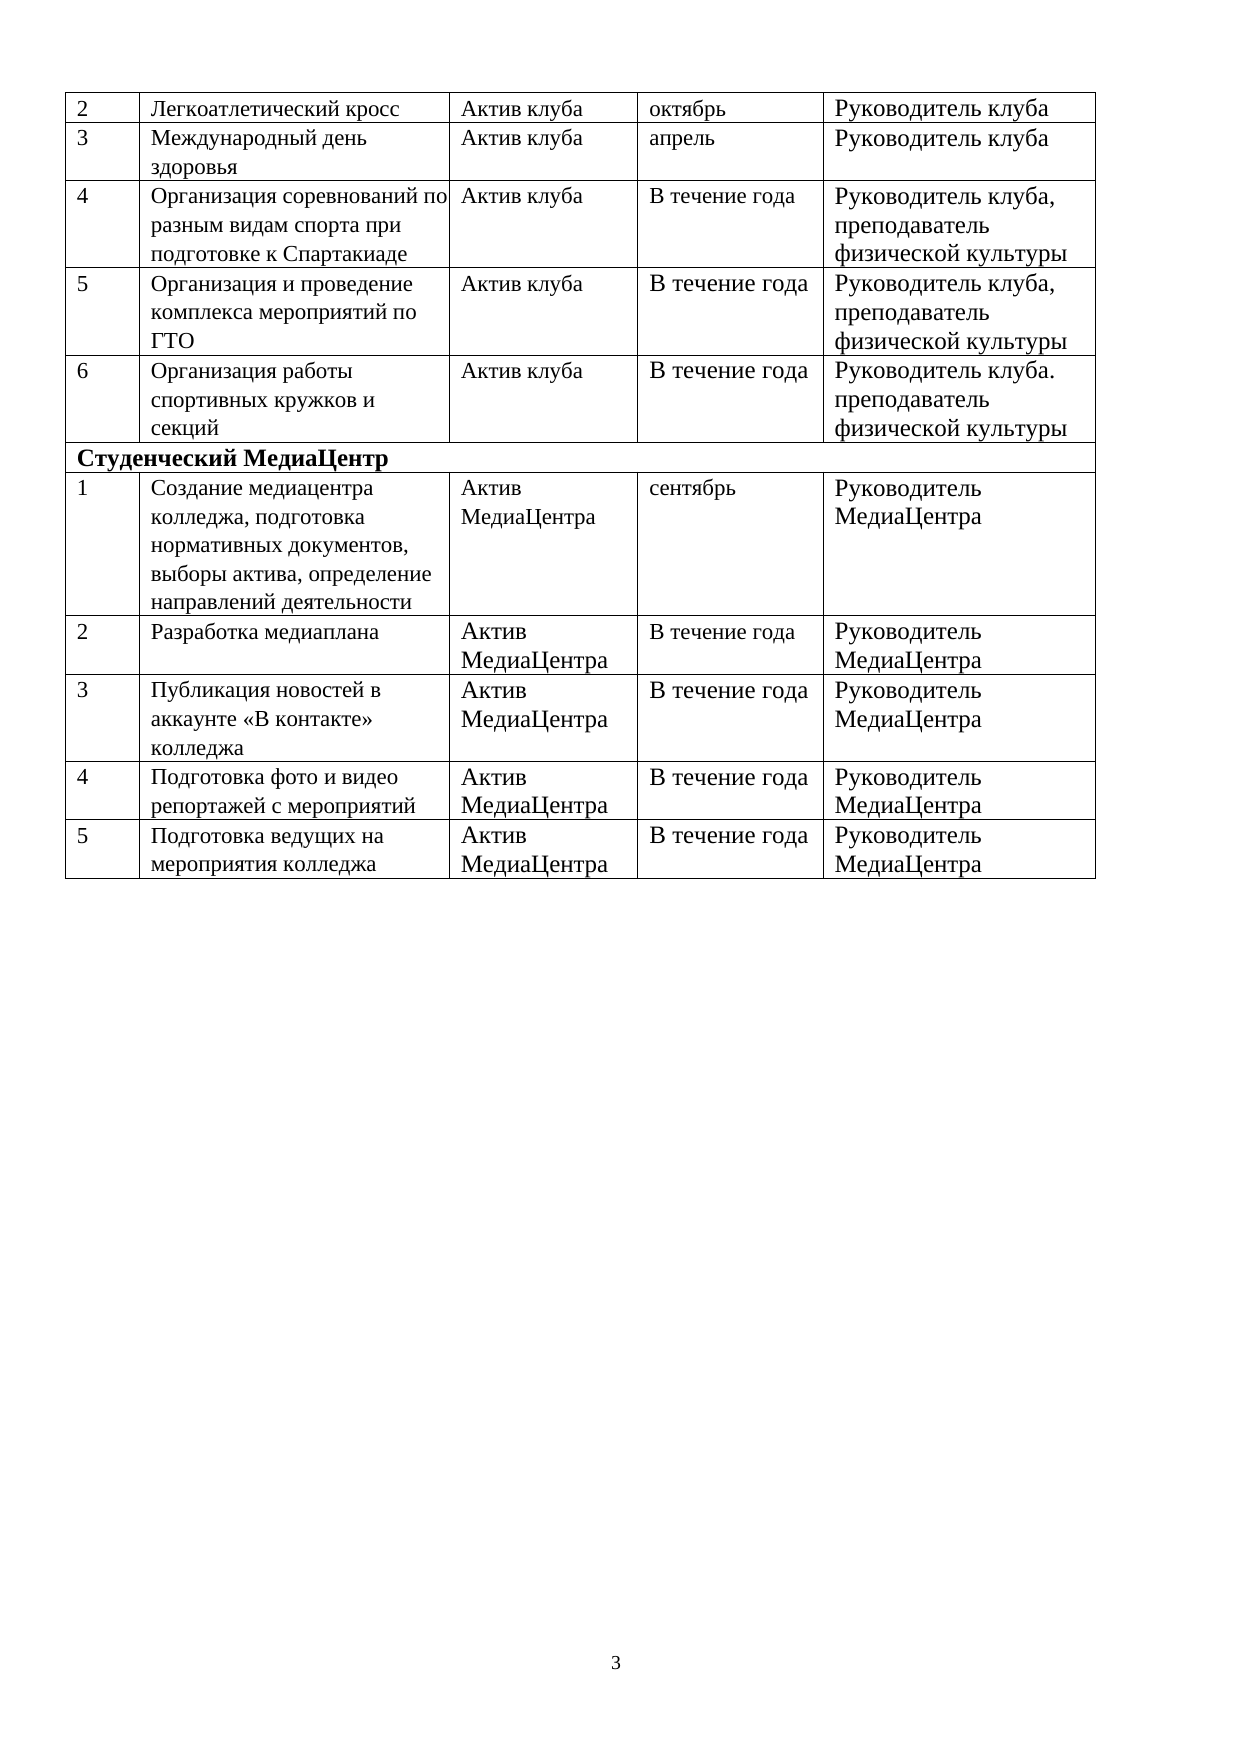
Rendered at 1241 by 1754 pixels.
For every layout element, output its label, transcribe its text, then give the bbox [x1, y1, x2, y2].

table_cell 2 [66, 93, 139, 122]
table_cell В течение года [638, 820, 823, 878]
table_cell В течение года [638, 762, 823, 819]
table_cell 6 [66, 356, 139, 442]
table_cell Руководитель МедиаЦентра [824, 675, 1095, 761]
table_cell Актив МедиаЦентра [450, 473, 637, 615]
table_cell Студенческий МедиаЦентр [66, 443, 1095, 472]
table_cell Организация и проведение комплекса мероприятий по ГТО [140, 268, 449, 354]
table_cell В течение года [638, 181, 823, 267]
table_cell 3 [66, 675, 139, 761]
table_cell Руководитель МедиаЦентра [824, 473, 1095, 615]
table_cell 4 [66, 762, 139, 819]
table_cell Руководитель клуба. преподаватель физической культуры [824, 356, 1095, 442]
table_cell Актив МедиаЦентра [450, 616, 637, 674]
table_cell Создание медиацентра колледжа, подготовка нормативных документов, выборы актива, определение направлений деятельности [140, 473, 449, 615]
table_cell октябрь [638, 93, 823, 122]
table_cell Разработка медиаплана [140, 616, 449, 674]
table_cell Руководитель МедиаЦентра [824, 762, 1095, 819]
table_cell 3 [66, 123, 139, 180]
table_cell Легкоатлетический кросс [140, 93, 449, 122]
table_cell Актив МедиаЦентра [450, 820, 637, 878]
table_cell Руководитель клуба, преподаватель физической культуры [824, 268, 1095, 354]
table_cell 4 [66, 181, 139, 267]
table_cell В течение года [638, 675, 823, 761]
table_cell Актив клуба [450, 181, 637, 267]
table_cell Руководитель МедиаЦентра [824, 616, 1095, 674]
table_cell Актив клуба [450, 356, 637, 442]
table_cell Международный день здоровья [140, 123, 449, 180]
table_cell Руководитель МедиаЦентра [824, 820, 1095, 878]
table_cell Актив клуба [450, 268, 637, 354]
table_cell 2 [66, 616, 139, 674]
table_cell апрель [638, 123, 823, 180]
table_cell 5 [66, 268, 139, 354]
table_cell Руководитель клуба, преподаватель физической культуры [824, 181, 1095, 267]
table_cell В течение года [638, 268, 823, 354]
table_cell Организация соревнований по разным видам спорта при подготовке к Спартакиаде [140, 181, 449, 267]
table_cell Актив МедиаЦентра [450, 675, 637, 761]
table_cell Актив клуба [450, 93, 637, 122]
table_cell Руководитель клуба [824, 93, 1095, 122]
table_cell В течение года [638, 356, 823, 442]
table_cell Подготовка ведущих на мероприятия колледжа [140, 820, 449, 878]
table_cell В течение года [638, 616, 823, 674]
table_cell сентябрь [638, 473, 823, 615]
table_cell Актив клуба [450, 123, 637, 180]
table_cell Публикация новостей в аккаунте «В контакте» колледжа [140, 675, 449, 761]
table_cell 5 [66, 820, 139, 878]
table_cell Актив МедиаЦентра [450, 762, 637, 819]
table_cell Подготовка фото и видео репортажей с мероприятий [140, 762, 449, 819]
table_cell Организация работы спортивных кружков и секций [140, 356, 449, 442]
table_cell 1 [66, 473, 139, 615]
table_cell Руководитель клуба [824, 123, 1095, 180]
